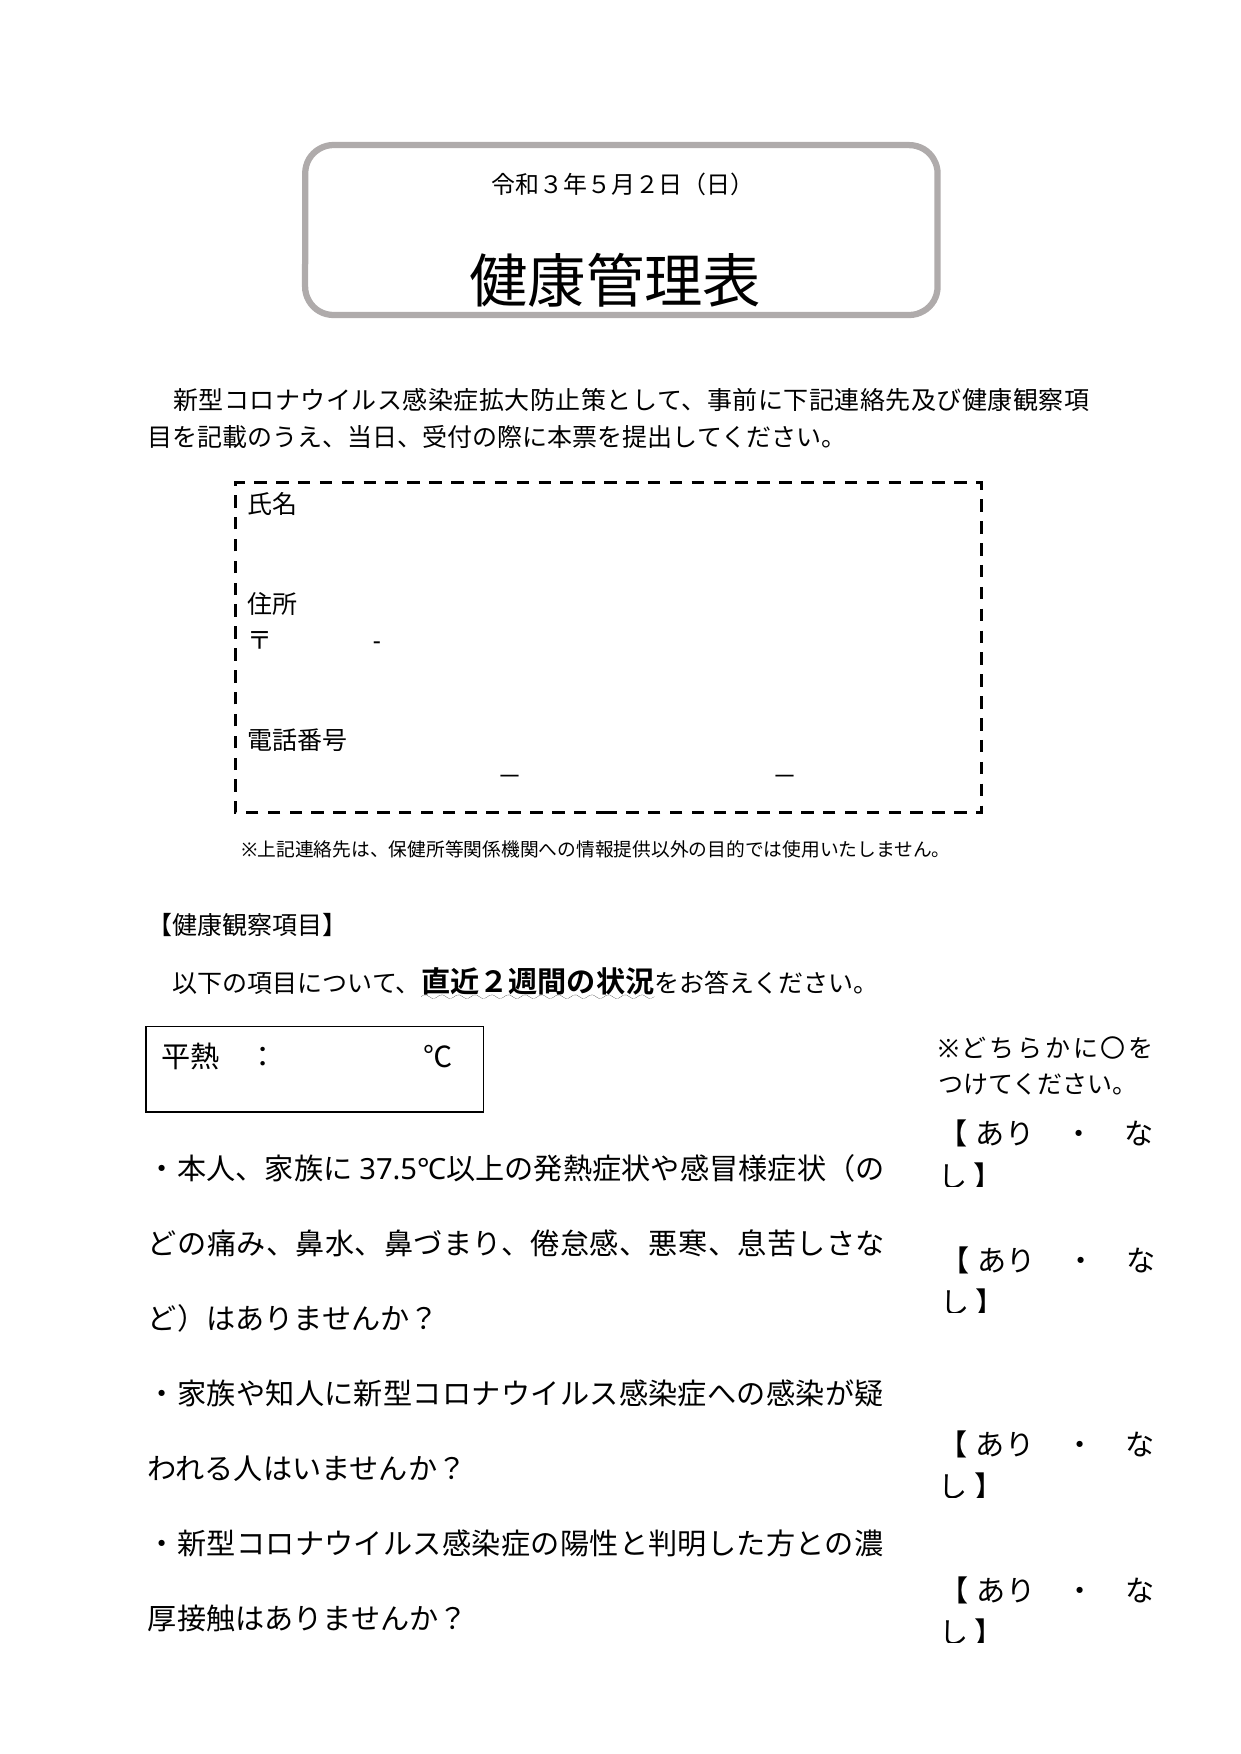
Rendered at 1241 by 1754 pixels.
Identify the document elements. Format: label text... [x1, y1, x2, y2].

text 新型コロナウイルス感染症拡大防止策として、事前に下記連絡先及び健康観察項目を記載のうえ、当日、受付の際に本票を提出してください。 [148, 379, 1092, 454]
text 以下の項目について、直近２週間の状況をお答えください。 [148, 942, 1092, 1017]
text ・新型コロナウイルス感染症の陽性と判明した方との濃厚接触はありませんか？ [148, 1504, 886, 1654]
text ・本人、家族に37.5℃以上の発熱症状や感冒様症状（のどの痛み、鼻水、鼻づまり、倦怠感、悪寒、息苦しさなど）はありませんか？ [148, 1129, 886, 1354]
text 【健康観察項目】 [148, 904, 1092, 942]
text ※上記連絡先は、保健所等関係機関への情報提供以外の目的では使用いたしません。 [148, 829, 1092, 867]
text ・家族や知人に新型コロナウイルス感染症への感染が疑われる人はいませんか？ [148, 1354, 886, 1504]
